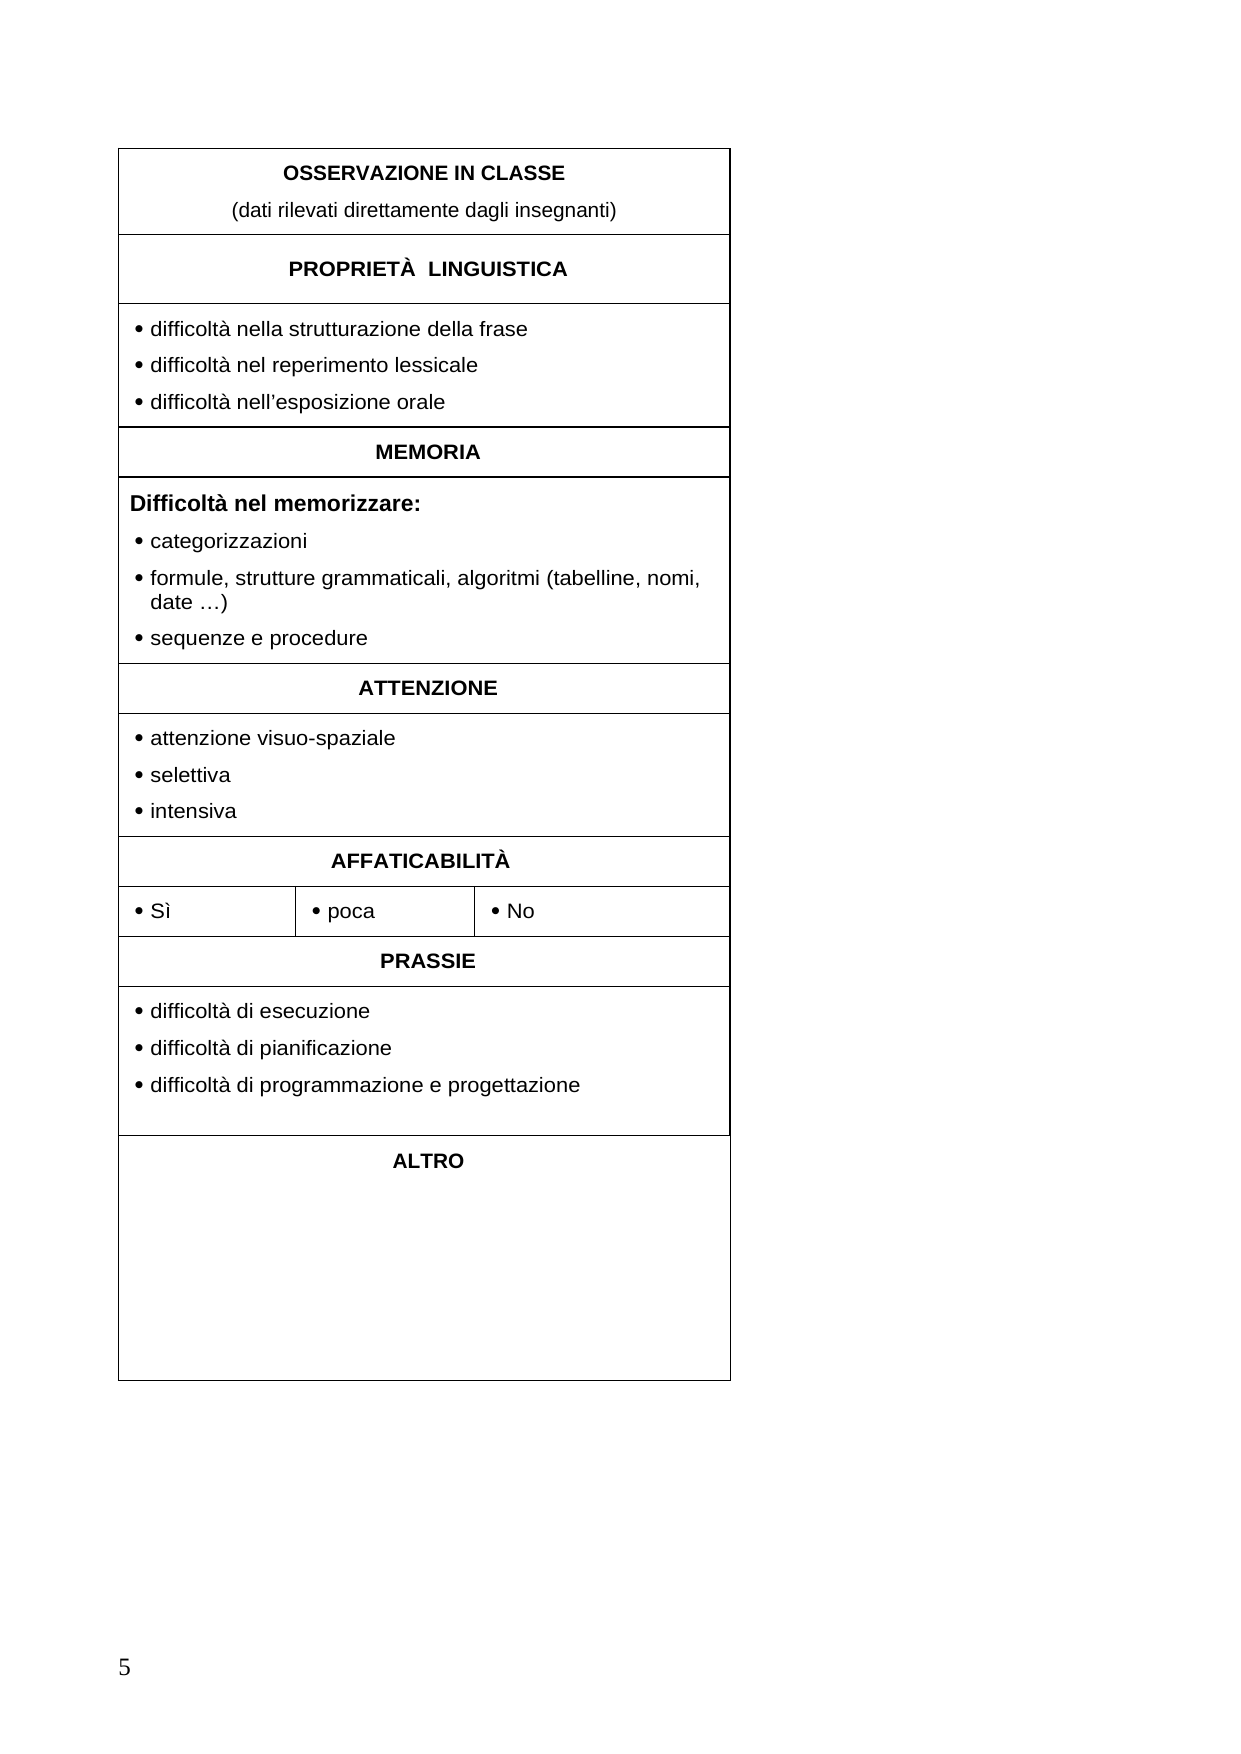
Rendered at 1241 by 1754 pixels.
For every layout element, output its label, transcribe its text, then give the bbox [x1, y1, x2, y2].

table_cell Sì [119, 887, 295, 936]
table_cell difficoltà nella strutturazione della frase difficoltà nel reperimento lessicale difficoltà nell’esposizione orale [119, 304, 729, 426]
table_cell PROPRIETÀ LINGUISTICA [119, 235, 729, 303]
table_cell AFFATICABILITÀ [119, 837, 729, 886]
table_cell ATTENZIONE [119, 664, 729, 712]
table_cell MEMORIA [119, 428, 729, 476]
table_cell poca [296, 887, 474, 936]
table_cell No [475, 887, 729, 936]
table_cell attenzione visuo-spaziale selettiva intensiva [119, 714, 729, 836]
table_cell PRASSIE [119, 937, 729, 986]
table_cell Difficoltà nel memorizzare: categorizzazioni formule, strutture grammaticali, algoritmi (tabelline, nomi, date …) sequenze e procedure [119, 478, 729, 662]
table_cell ALTRO [119, 1136, 730, 1380]
table_cell difficoltà di esecuzione difficoltà di pianificazione difficoltà di programmazione e progettazione [119, 987, 729, 1135]
table_header OSSERVAZIONE IN CLASSE (dati rilevati direttamente dagli insegnanti) [119, 149, 729, 234]
